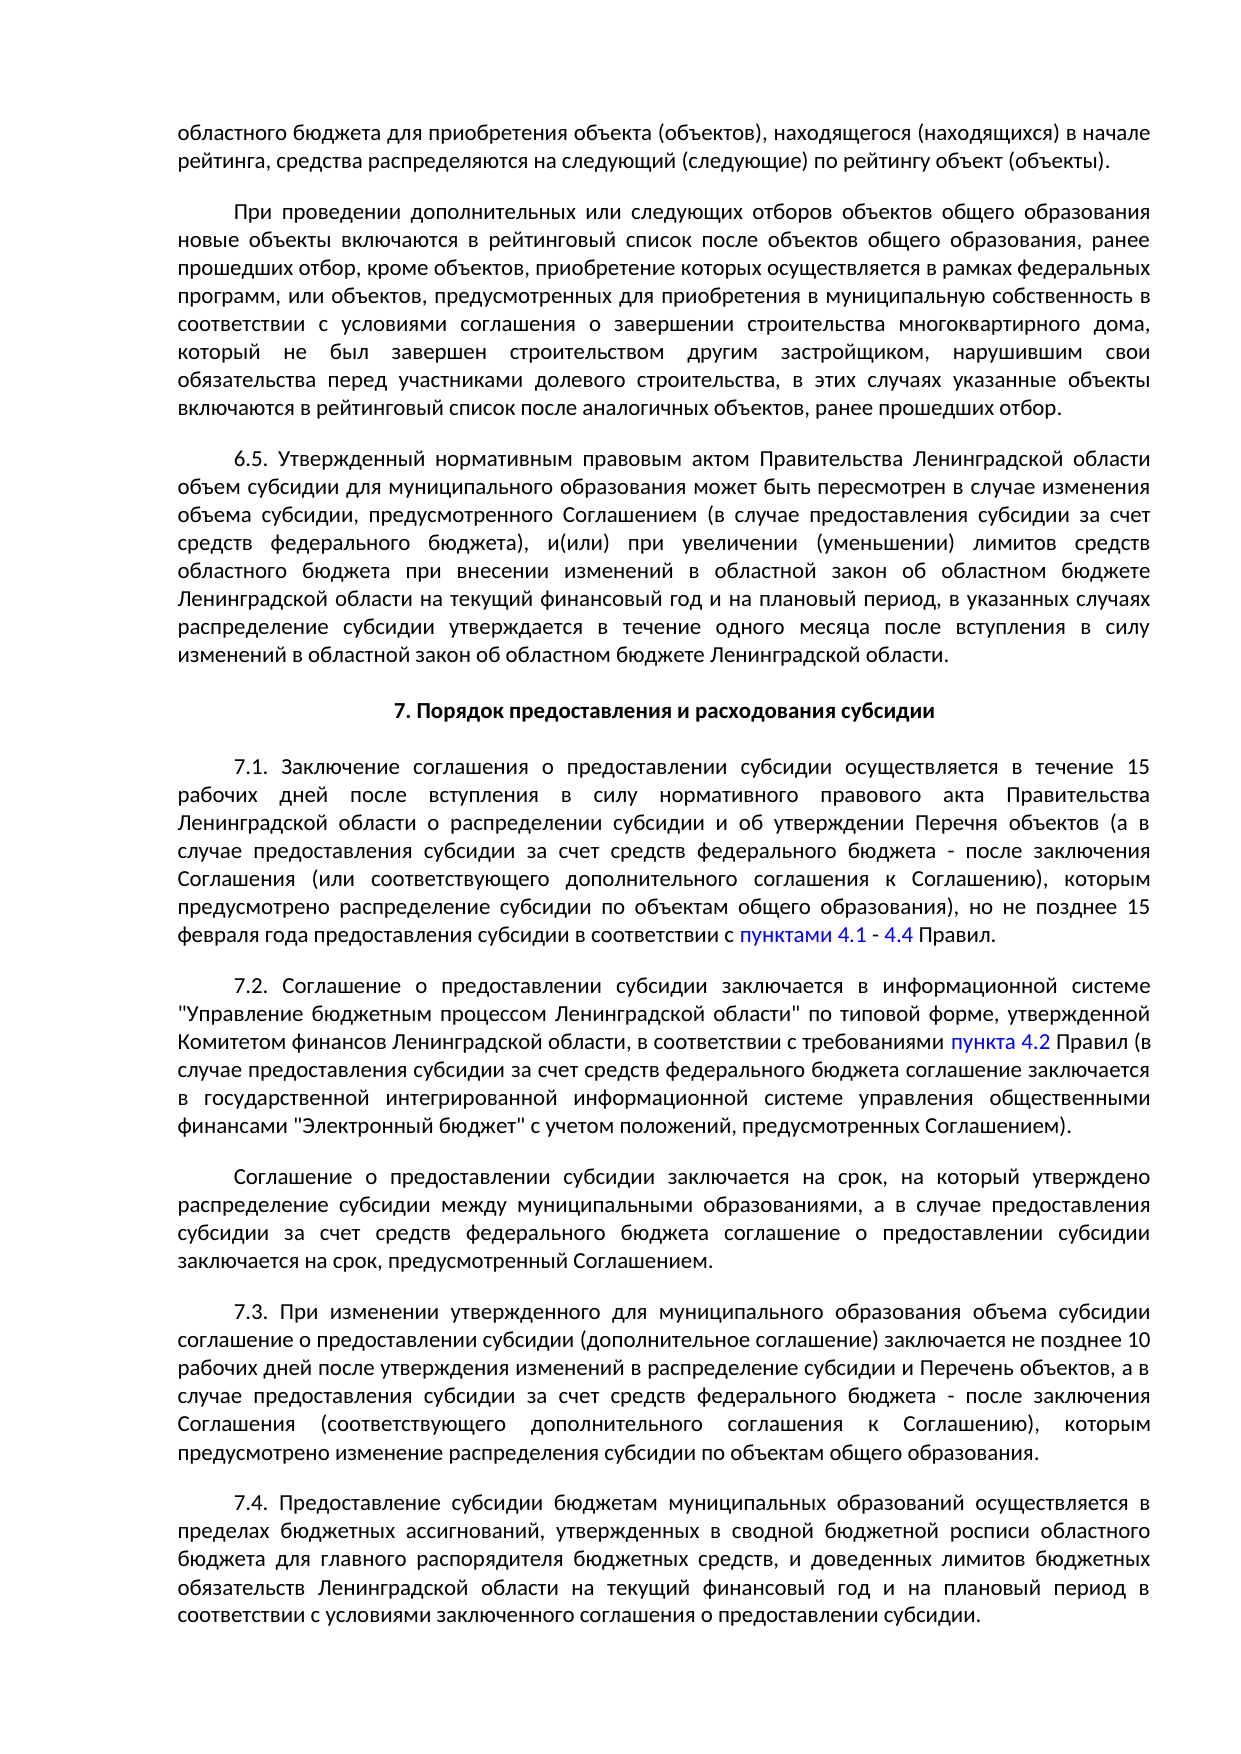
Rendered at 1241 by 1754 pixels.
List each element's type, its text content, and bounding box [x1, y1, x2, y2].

text 7.1. Заключение соглашения о предоставлении субсидии осуществляется в течение 15 рабочих дней после вступления в силу нормативного правового акта Правительства Ленинградской области о распределении субсидии и об утверждении Перечня объектов (а в случае предоставления субсидии за счет средств федерального бюджета - после заключения Соглашения (или соответствующего дополнительного соглашения к Соглашению), которым предусмотрено распределение субсидии по объектам общего образования), но не позднее 15 февраля года предоставления субсидии в соответствии с пунктами 4.1 - 4.4 Правил. [177, 752, 1152, 948]
text При проведении дополнительных или следующих отборов объектов общего образования новые объекты включаются в рейтинговый список после объектов общего образования, ранее прошедших отбор, кроме объектов, приобретение которых осуществляется в рамках федеральных программ, или объектов, предусмотренных для приобретения в муниципальную собственность в соответствии с условиями соглашения о завершении строительства многоквартирного дома, который не был завершен строительством другим застройщиком, нарушившим свои обязательства перед участниками долевого строительства, в этих случаях указанные объекты включаются в рейтинговый список после аналогичных объектов, ранее прошедших отбор. [177, 197, 1152, 421]
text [177, 118, 1152, 174]
text 7.4. Предоставление субсидии бюджетам муниципальных образований осуществляется в пределах бюджетных ассигнований, утвержденных в сводной бюджетной росписи областного бюджета для главного распорядителя бюджетных средств, и доведенных лимитов бюджетных обязательств Ленинградской области на текущий финансовый год и на плановый период в соответствии с условиями заключенного соглашения о предоставлении субсидии. [177, 1488, 1152, 1629]
text 7.3. При изменении утвержденного для муниципального образования объема субсидии соглашение о предоставлении субсидии (дополнительное соглашение) заключается не позднее 10 рабочих дней после утверждения изменений в распределение субсидии и Перечень объектов, а в случае предоставления субсидии за счет средств федерального бюджета - после заключения Соглашения (соответствующего дополнительного соглашения к Соглашению), которым предусмотрено изменение распределения субсидии по объектам общего образования. [177, 1297, 1152, 1466]
title 7. Порядок предоставления и расходования субсидии [177, 696, 1152, 724]
text Соглашение о предоставлении субсидии заключается на срок, на который утверждено распределение субсидии между муниципальными образованиями, а в случае предоставления субсидии за счет средств федерального бюджета соглашение о предоставлении субсидии заключается на срок, предусмотренный Соглашением. [177, 1162, 1152, 1274]
text 6.5. Утвержденный нормативным правовым актом Правительства Ленинградской области объем субсидии для муниципального образования может быть пересмотрен в случае изменения объема субсидии, предусмотренного Соглашением (в случае предоставления субсидии за счет средств федерального бюджета), и(или) при увеличении (уменьшении) лимитов средств областного бюджета при внесении изменений в областной закон об областном бюджете Ленинградской области на текущий финансовый год и на плановый период, в указанных случаях распределение субсидии утверждается в течение одного месяца после вступления в силу изменений в областной закон об областном бюджете Ленинградской области. [177, 444, 1152, 668]
text 7.2. Соглашение о предоставлении субсидии заключается в информационной системе "Управление бюджетным процессом Ленинградской области" по типовой форме, утвержденной Комитетом финансов Ленинградской области, в соответствии с требованиями пункта 4.2 Правил (в случае предоставления субсидии за счет средств федерального бюджета соглашение заключается в государственной интегрированной информационной системе управления общественными финансами "Электронный бюджет" с учетом положений, предусмотренных Соглашением). [177, 971, 1152, 1139]
